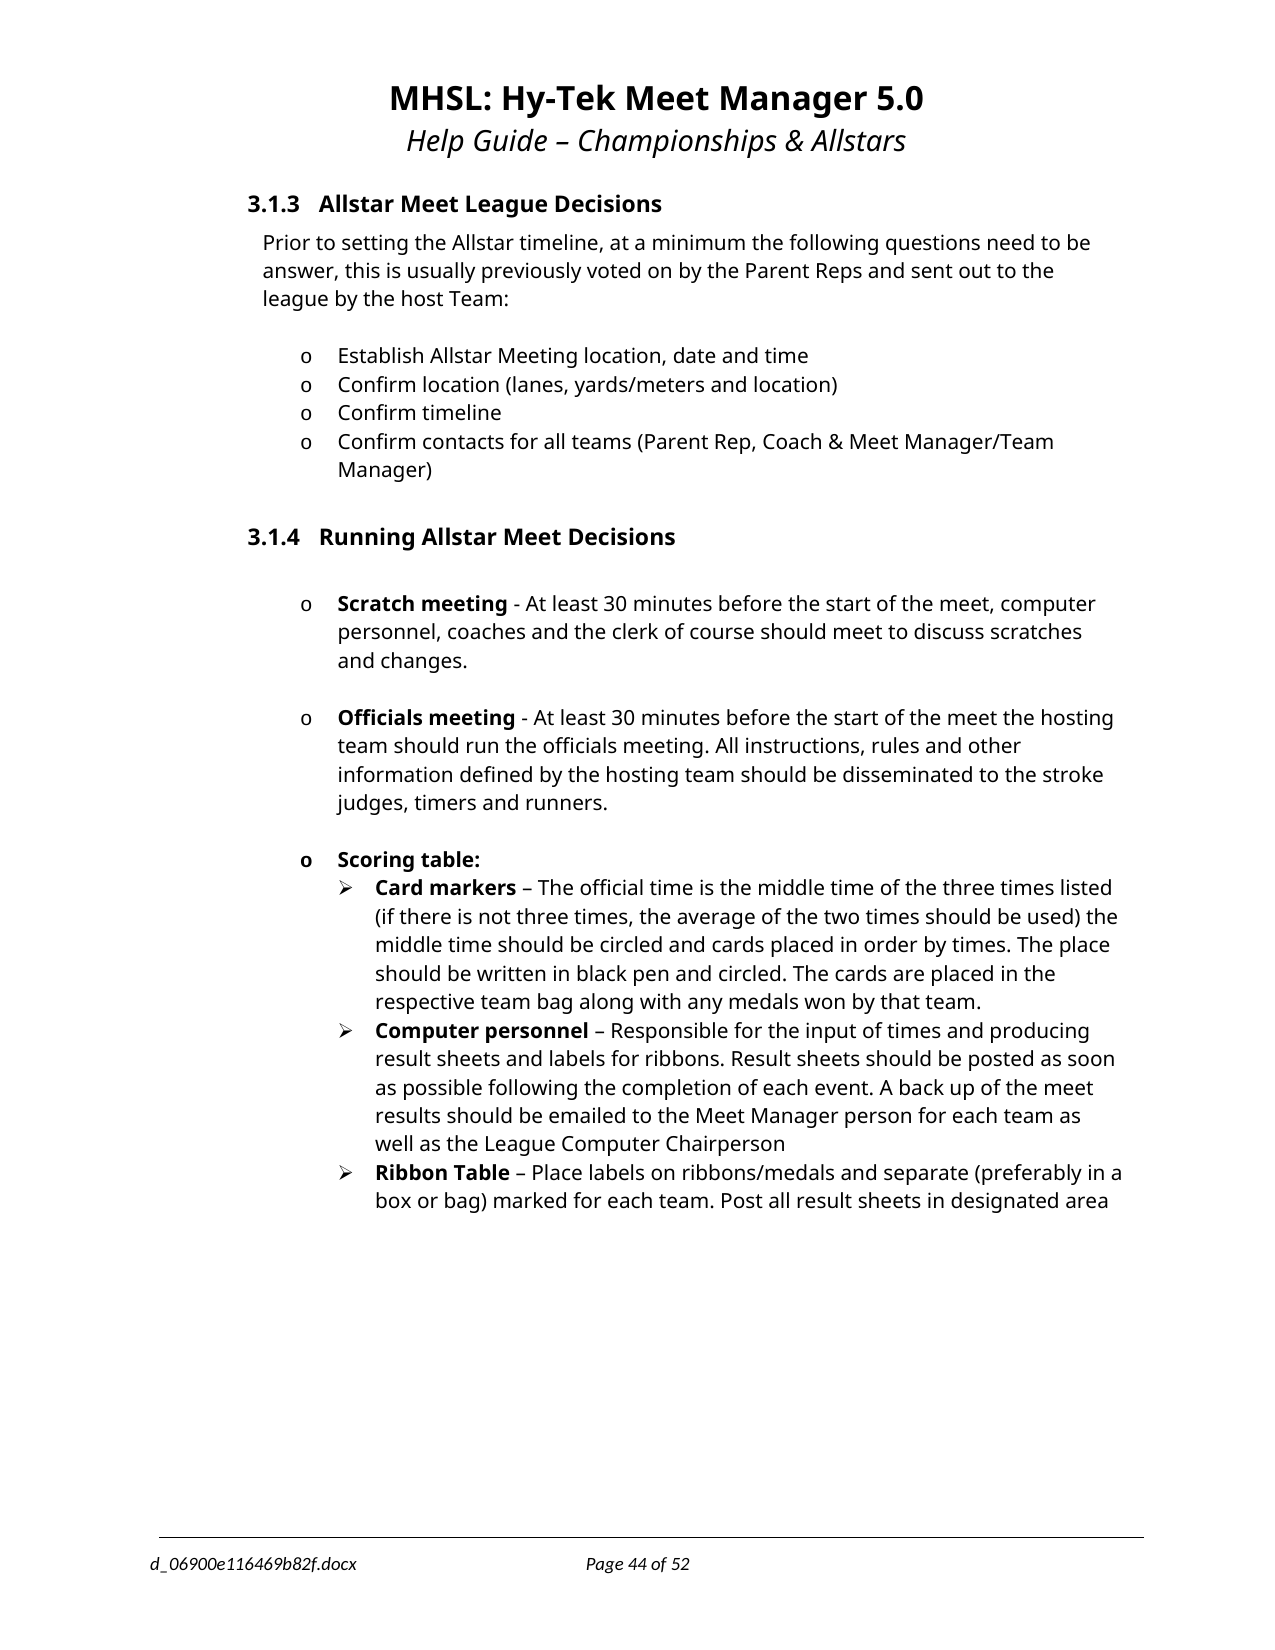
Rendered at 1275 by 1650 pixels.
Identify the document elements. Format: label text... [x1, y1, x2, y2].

list Ribbon Table – Place labels on ribbons/medals and separate (preferably in a box or bag) marked for each team. Post all result sheets in designated area [337, 1158, 1125, 1215]
list Scoring table: [300, 845, 1125, 873]
list Card markers – The official time is the middle time of the three times listed (if there is not three times, the average of the two times should be used) the middle time should be circled and cards placed in order by times. The place should be written in black pen and circled. The cards are placed in the respective team bag along with any medals won by that team. [337, 873, 1125, 1016]
list Confirm contacts for all teams (Parent Rep, Coach & Meet Manager/Team Manager) [300, 427, 1125, 484]
list Officials meeting - At least 30 minutes before the start of the meet the hosting team should run the officials meeting. All instructions, rules and other information defined by the hosting team should be disseminated to the stroke judges, timers and runners. [300, 703, 1125, 817]
list Computer personnel – Responsible for the input of times and producing result sheets and labels for ribbons. Result sheets should be posted as soon as possible following the completion of each event. A back up of the meet results should be emailed to the Meet Manager person for each team as well as the League Computer Chairperson [337, 1016, 1125, 1158]
list Establish Allstar Meeting location, date and time [300, 341, 1125, 370]
list Allstar Meet League Decisions [247, 188, 1125, 219]
list Confirm location (lanes, yards/meters and location) [300, 370, 1125, 398]
list Confirm timeline [300, 398, 1125, 427]
list Scratch meeting - At least 30 minutes before the start of the meet, computer personnel, coaches and the clerk of course should meet to discuss scratches and changes. [300, 589, 1125, 674]
text Prior to setting the Allstar timeline, at a minimum the following questions need to be answer, this is usually previously voted on by the Parent Reps and sent out to the league by the host Team: [262, 228, 1125, 313]
list Running Allstar Meet Decisions [247, 521, 1125, 552]
